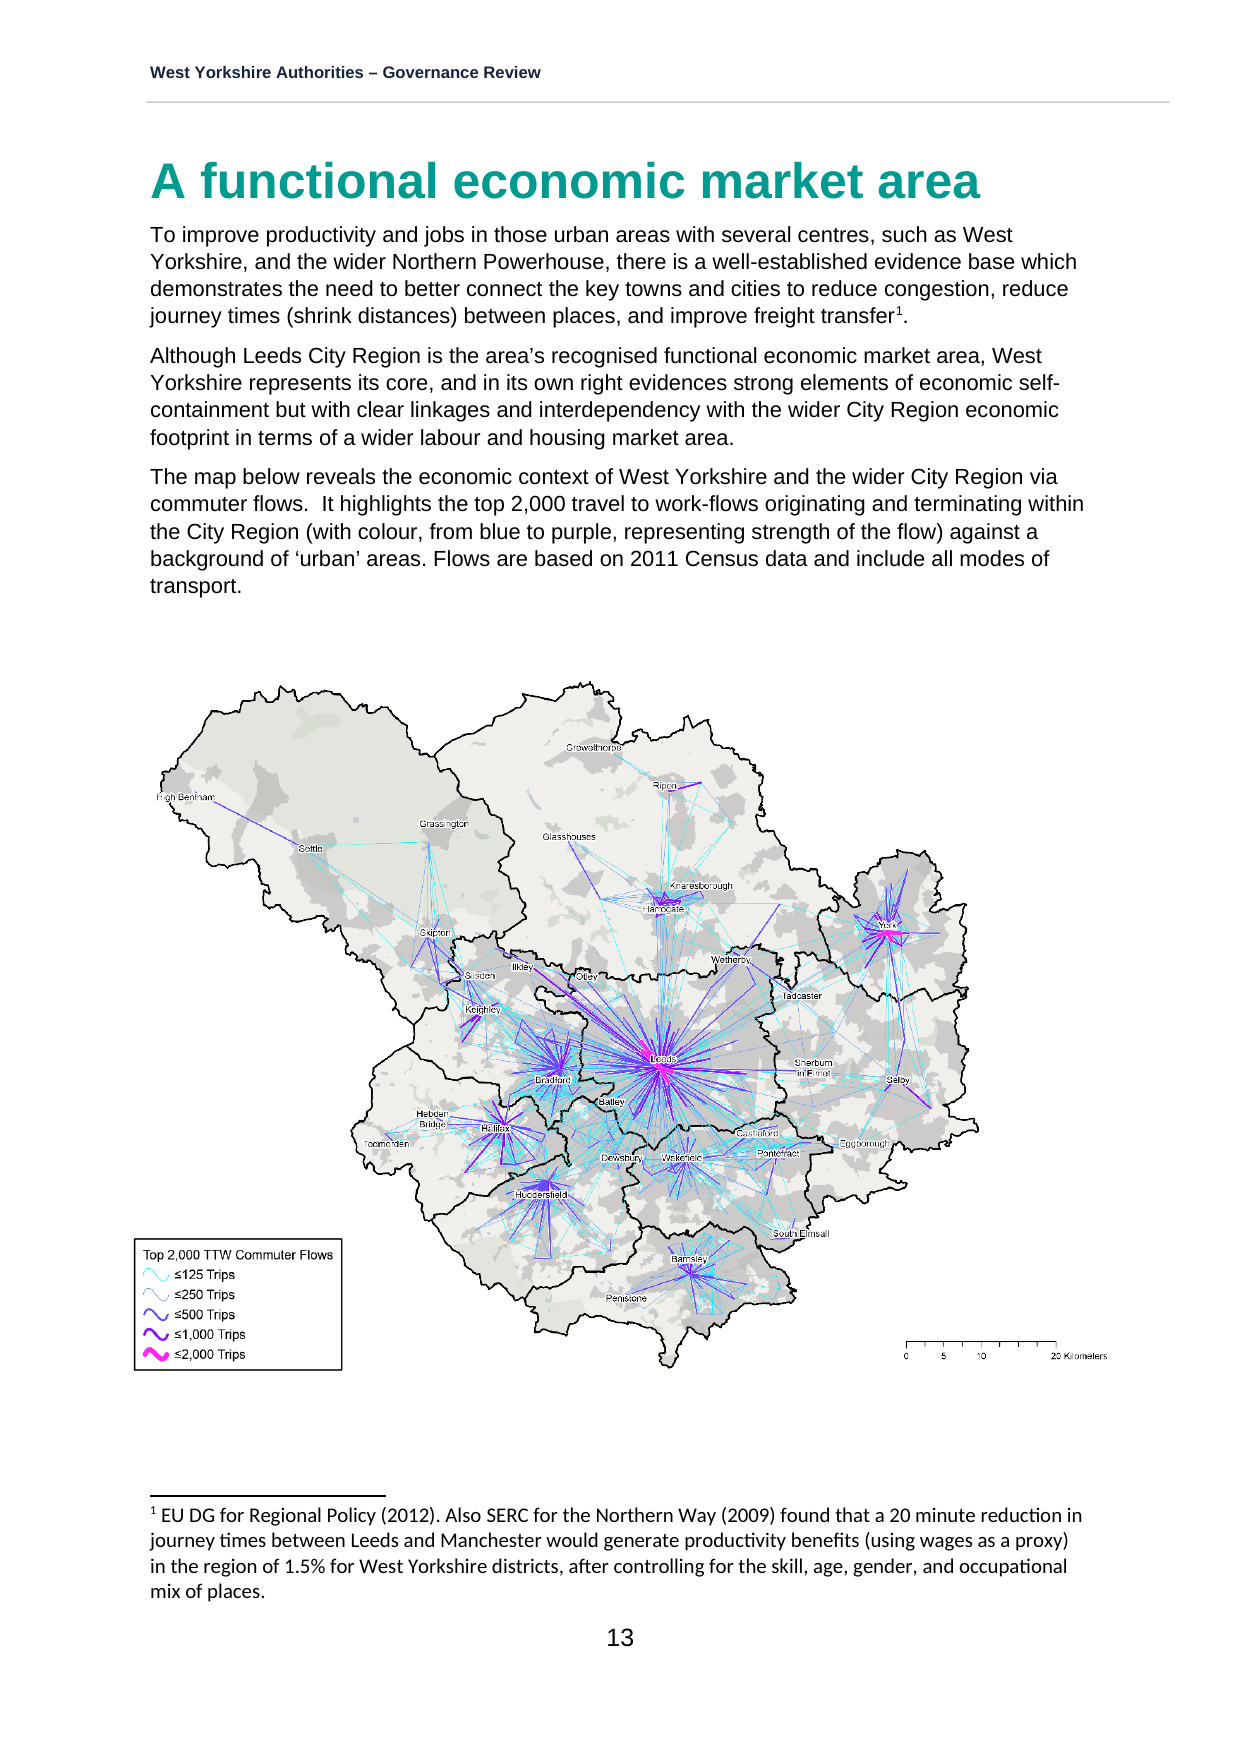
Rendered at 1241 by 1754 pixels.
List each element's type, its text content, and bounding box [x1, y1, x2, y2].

subtitle To improve productivity and jobs in those urban areas with several centres, such as West Yorkshire, and the wider Northern Powerhouse, there is a well-established evidence base which demonstrates the need to better connect the key towns and cities to reduce congestion, reduce journey times (shrink distances) between places, and improve freight transfer. [150, 222, 1090, 328]
subtitle A functional economic market area [150, 152, 1090, 209]
picture [112, 674, 1116, 1391]
subtitle The map below reveals the economic context of West Yorkshire and the wider City Region via commuter flows. It highlights the top 2,000 travel to work-flows originating and terminating within the City Region (with colour, from blue to purple, representing strength of the flow) against a background of ‘urban’ areas. Flows are based on 2011 Census data and include all modes of transport. [150, 464, 1090, 598]
subtitle Although Leeds City Region is the area’s recognised functional economic market area, West Yorkshire represents its core, and in its own right evidences strong elements of economic self-containment but with clear linkages and interdependency with the wider City Region economic footprint in terms of a wider labour and housing market area. [150, 343, 1090, 450]
